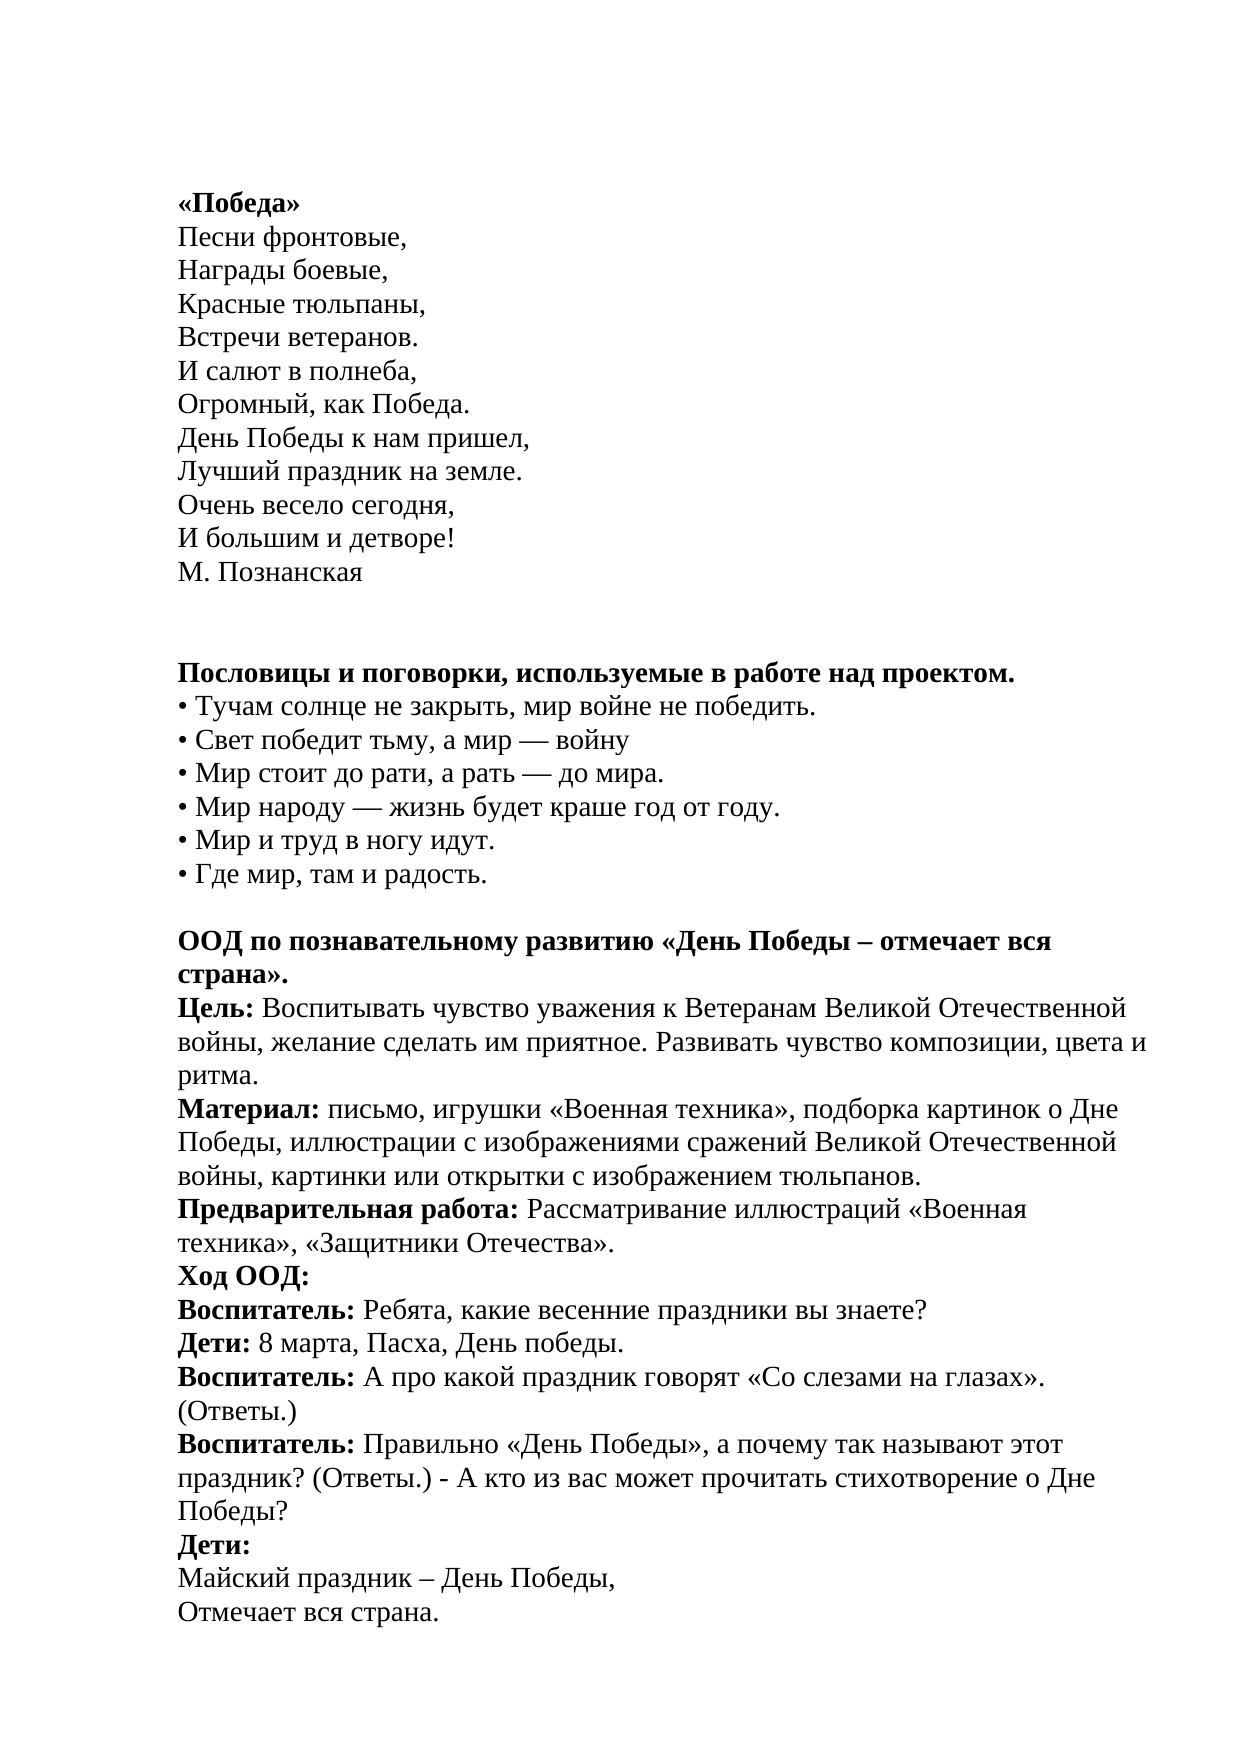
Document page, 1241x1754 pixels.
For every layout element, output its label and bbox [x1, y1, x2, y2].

text [177, 118, 1152, 755]
text [177, 755, 1152, 1627]
